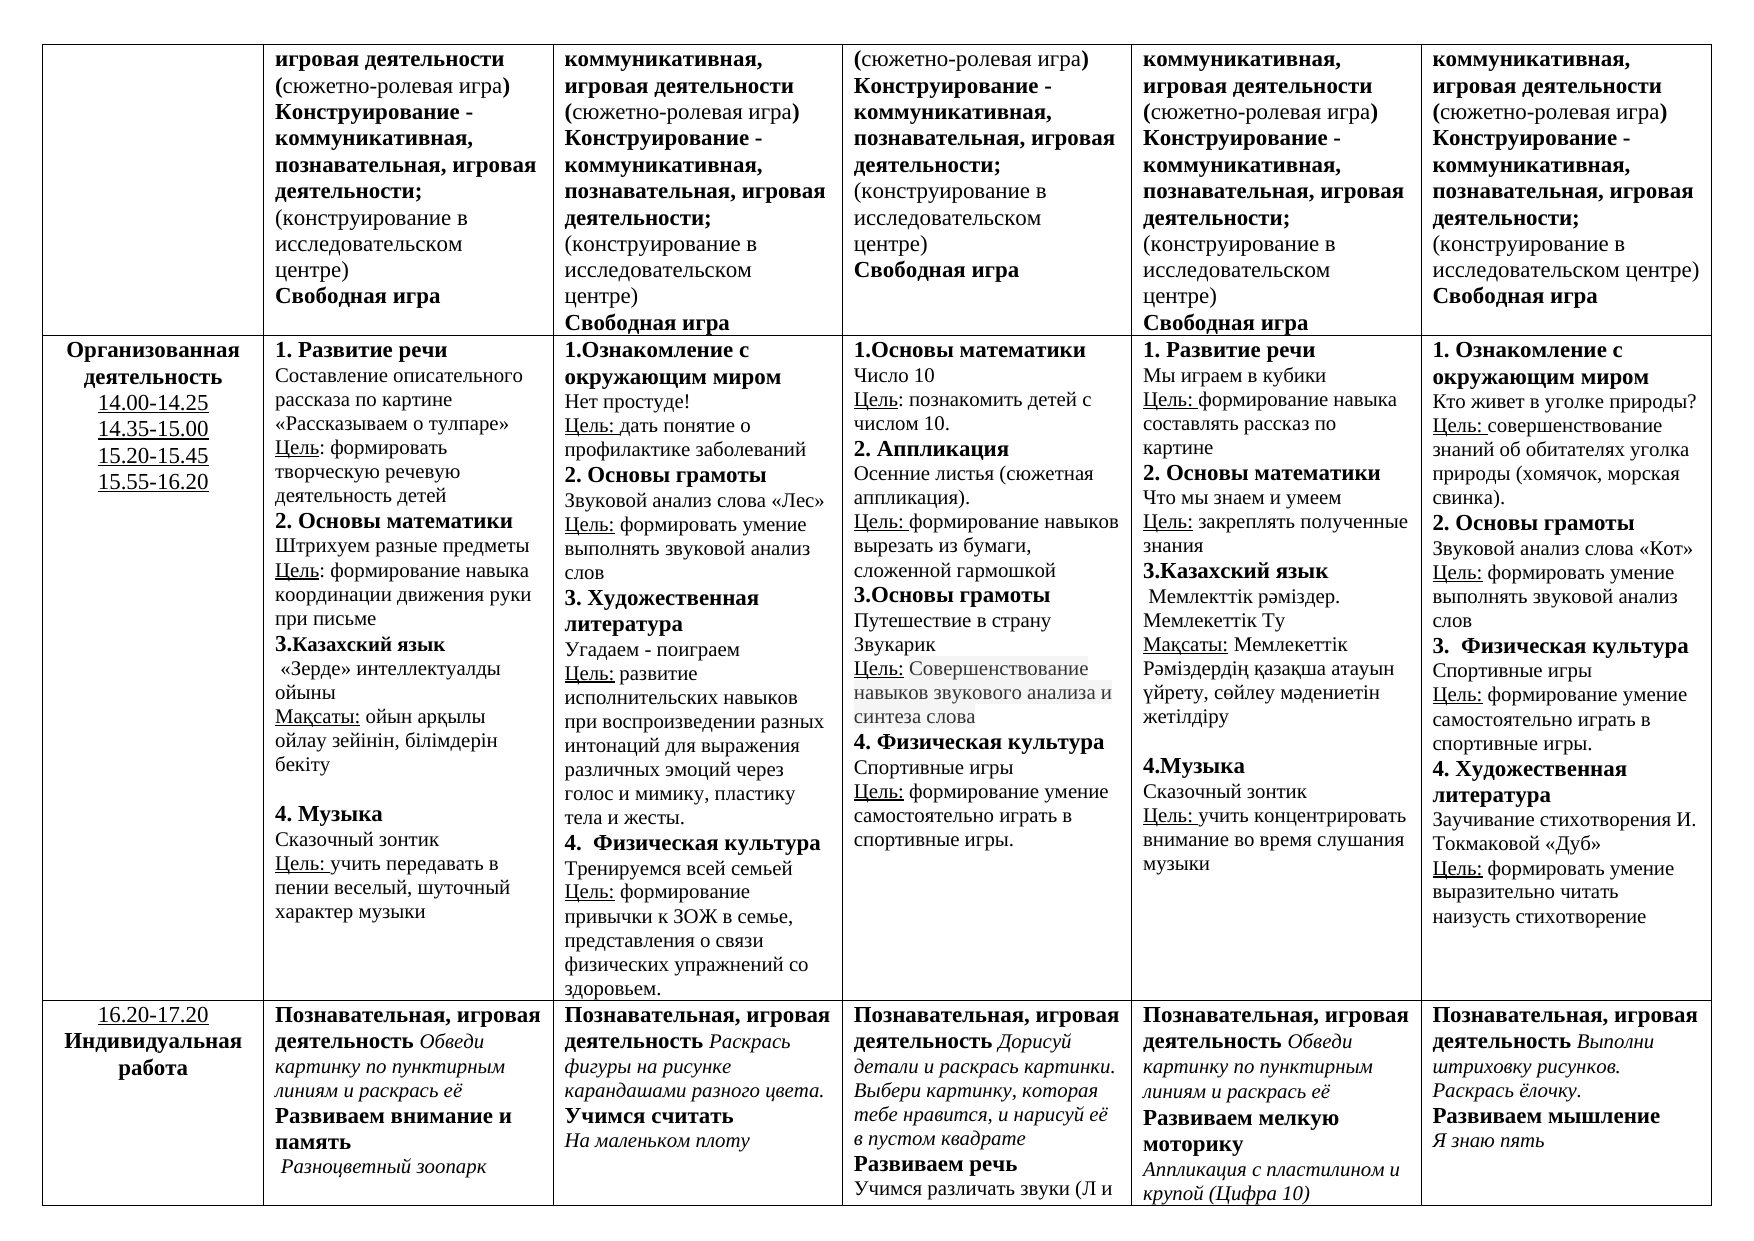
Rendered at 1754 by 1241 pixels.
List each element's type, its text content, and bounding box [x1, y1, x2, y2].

table_cell Организованная деятельность 14.00-14.25 14.35-15.00 15.20-15.45 15.55-16.20 [43, 336, 263, 1000]
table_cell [264, 1001, 553, 1205]
table_cell 1. Развитие речи Мы играем в кубики Цель: формирование навыка составлять рассказ по картине 2. Основы математики Что мы знаем и умеем Цель: закреплять полученные знания 3.Казахский язык Мемлекттік рәміздер. Мемлекеттік Ту Мақсаты: Мемлекеттік Рәміздердің қазақша атауын үйрету, сөйлеу мәдениетін жетілдіру 4.Музыка Сказочный зонтик Цель: учить концентрировать внимание во время слушания музыки [1132, 336, 1421, 1000]
table_cell 1.Ознакомление с окружающим миром Нет простуде! Цель: дать понятие о профилактике заболеваний 2. Основы грамоты Звуковой анализ слова «Лес» Цель: формировать умение выполнять звуковой анализ слов 3. Художественная литература Угадаем - поиграем Цель: развитие исполнительских навыков при воспроизведении разных интонаций для выражения различных эмоций через голос и мимику, пластику тела и жесты. 4. Физическая культура Тренируемся всей семьей Цель: формирование привычки к ЗОЖ в семье, представления о связи физических упражнений со здоровьем. [554, 336, 842, 1000]
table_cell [843, 1001, 1131, 1205]
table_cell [43, 1001, 263, 1205]
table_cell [264, 45, 553, 335]
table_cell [1132, 1001, 1421, 1205]
table_cell 1.Основы математики Число 10 Цель: познакомить детей с числом 10. 2. Аппликация Осенние листья (сюжетная аппликация). Цель: формирование навыков вырезать из бумаги, сложенной гармошкой 3.Основы грамоты Путешествие в страну Звукарик Цель: Совершенствование навыков звукового анализа и синтеза слова 4. Физическая культура Спортивные игры Цель: формирование умение самостоятельно играть в спортивные игры. [843, 336, 1131, 1000]
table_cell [1422, 45, 1711, 335]
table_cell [554, 1001, 842, 1205]
table_cell 1. Развитие речи Составление описательного рассказа по картине «Рассказываем о тулпаре» Цель: формировать творческую речевую деятельность детей 2. Основы математики Штрихуем разные предметы Цель: формирование навыка координации движения руки при письме 3.Казахский язык «Зерде» интеллектуалды ойыны Мақсаты: ойын арқылы ойлау зейінін, білімдерін бекіту 4. Музыка Сказочный зонтик Цель: учить передавать в пении веселый, шуточный характер музыки [264, 336, 553, 1000]
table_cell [1422, 1001, 1711, 1205]
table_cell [43, 45, 263, 335]
table_cell 1. Ознакомление с окружающим миром Кто живет в уголке природы? Цель: совершенствование знаний об обитателях уголка природы (хомячок, морская свинка). 2. Основы грамоты Звуковой анализ слова «Кот» Цель: формировать умение выполнять звуковой анализ слов 3. Физическая культура Спортивные игры Цель: формирование умение самостоятельно играть в спортивные игры. 4. Художественная литература Заучивание стихотворения И. Токмаковой «Дуб» Цель: формировать умение выразительно читать наизусть стихотворение [1422, 336, 1711, 1000]
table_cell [554, 45, 842, 335]
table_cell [1132, 45, 1421, 335]
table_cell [843, 45, 1131, 335]
